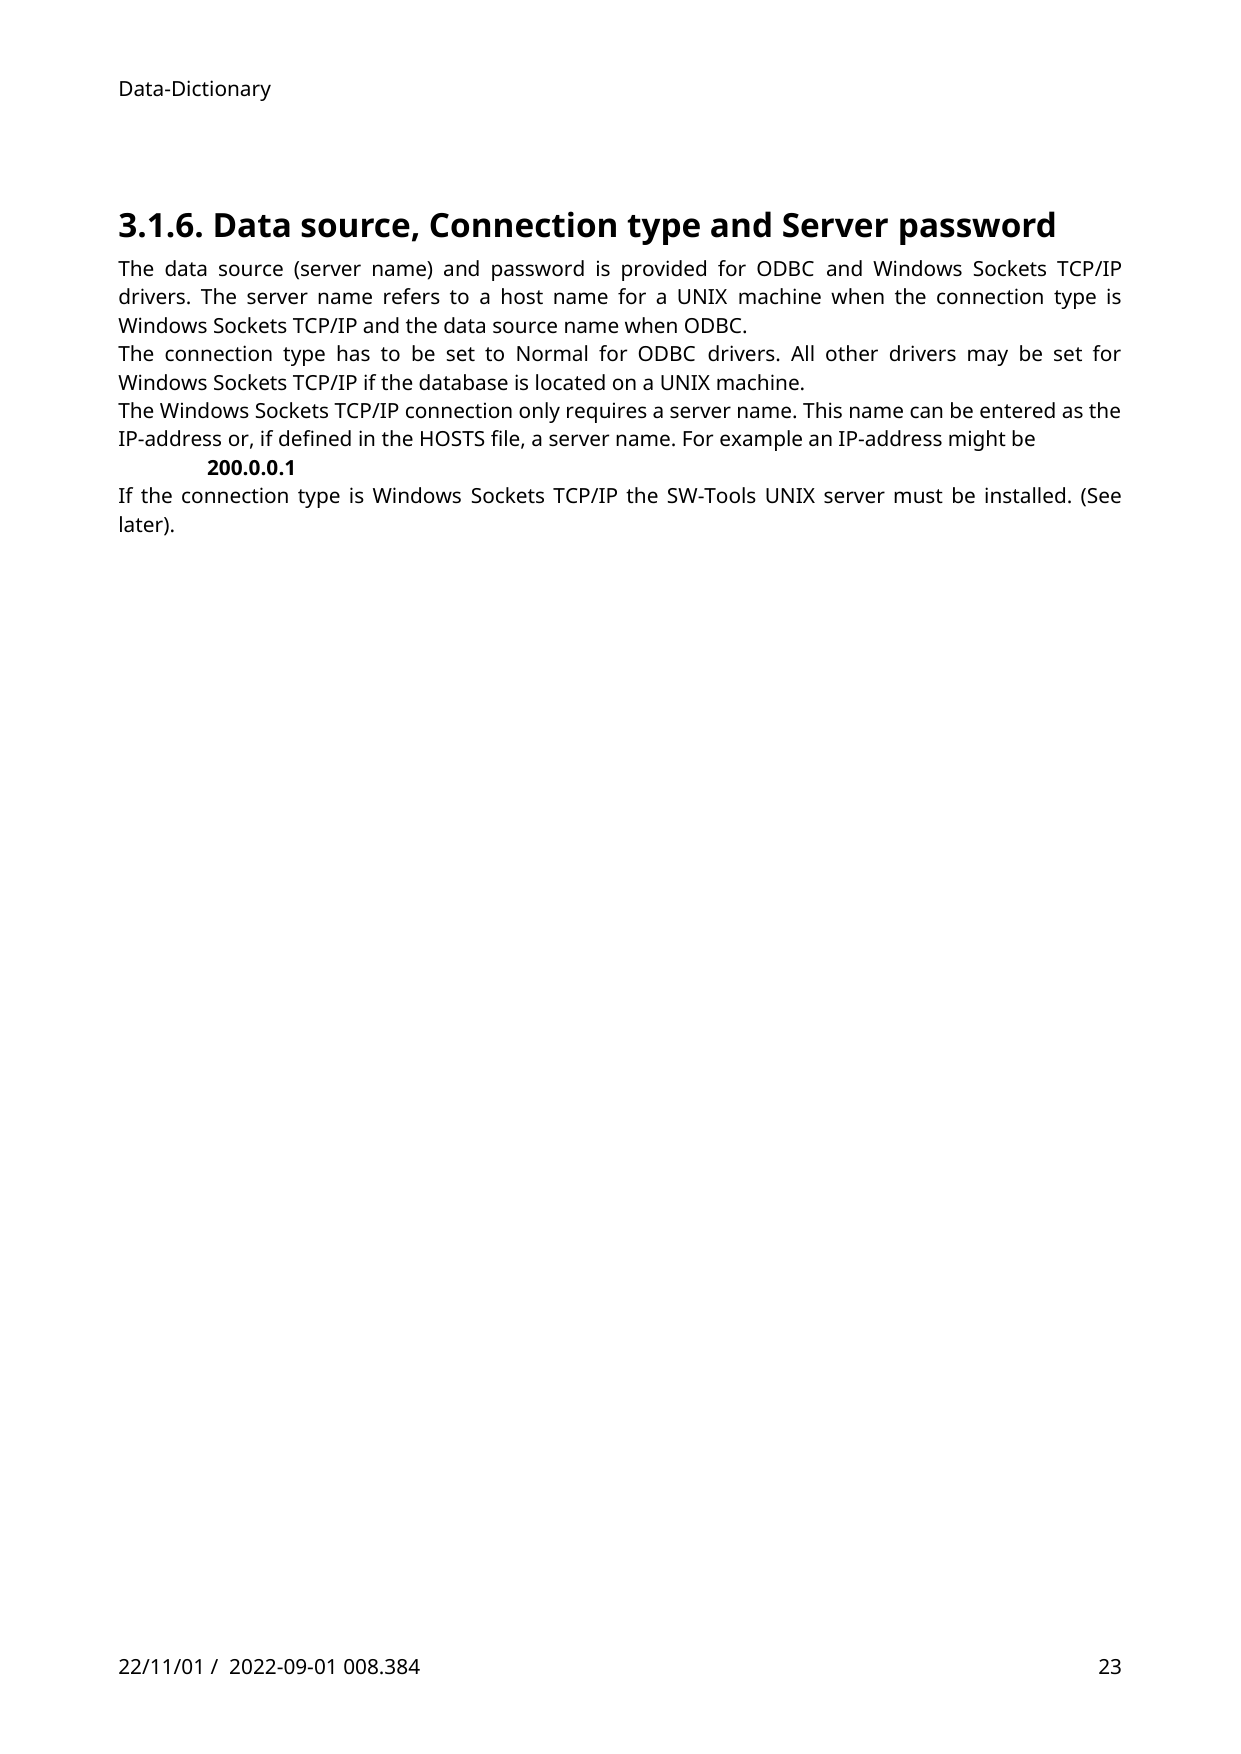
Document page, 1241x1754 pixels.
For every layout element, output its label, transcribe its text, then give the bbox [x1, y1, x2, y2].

subtitle 3.1.6. Data source, Connection type and Server password [118, 202, 1122, 248]
text The Windows Sockets TCP/IP connection only requires a server name. This name can be entered as the IP-address or, if defined in the HOSTS file, a server name. For example an IP-address might be [118, 396, 1122, 453]
text 200.0.0.1 [207, 453, 1122, 481]
text The connection type has to be set to Normal for ODBC drivers. All other drivers may be set for Windows Sockets TCP/IP if the database is located on a UNIX machine. [118, 339, 1122, 396]
text The data source (server name) and password is provided for ODBC and Windows Sockets TCP/IP drivers. The server name refers to a host name for a UNIX machine when the connection type is Windows Sockets TCP/IP and the data source name when ODBC. [118, 254, 1122, 339]
text If the connection type is Windows Sockets TCP/IP the SW-Tools UNIX server must be installed. (See later). [118, 481, 1122, 538]
